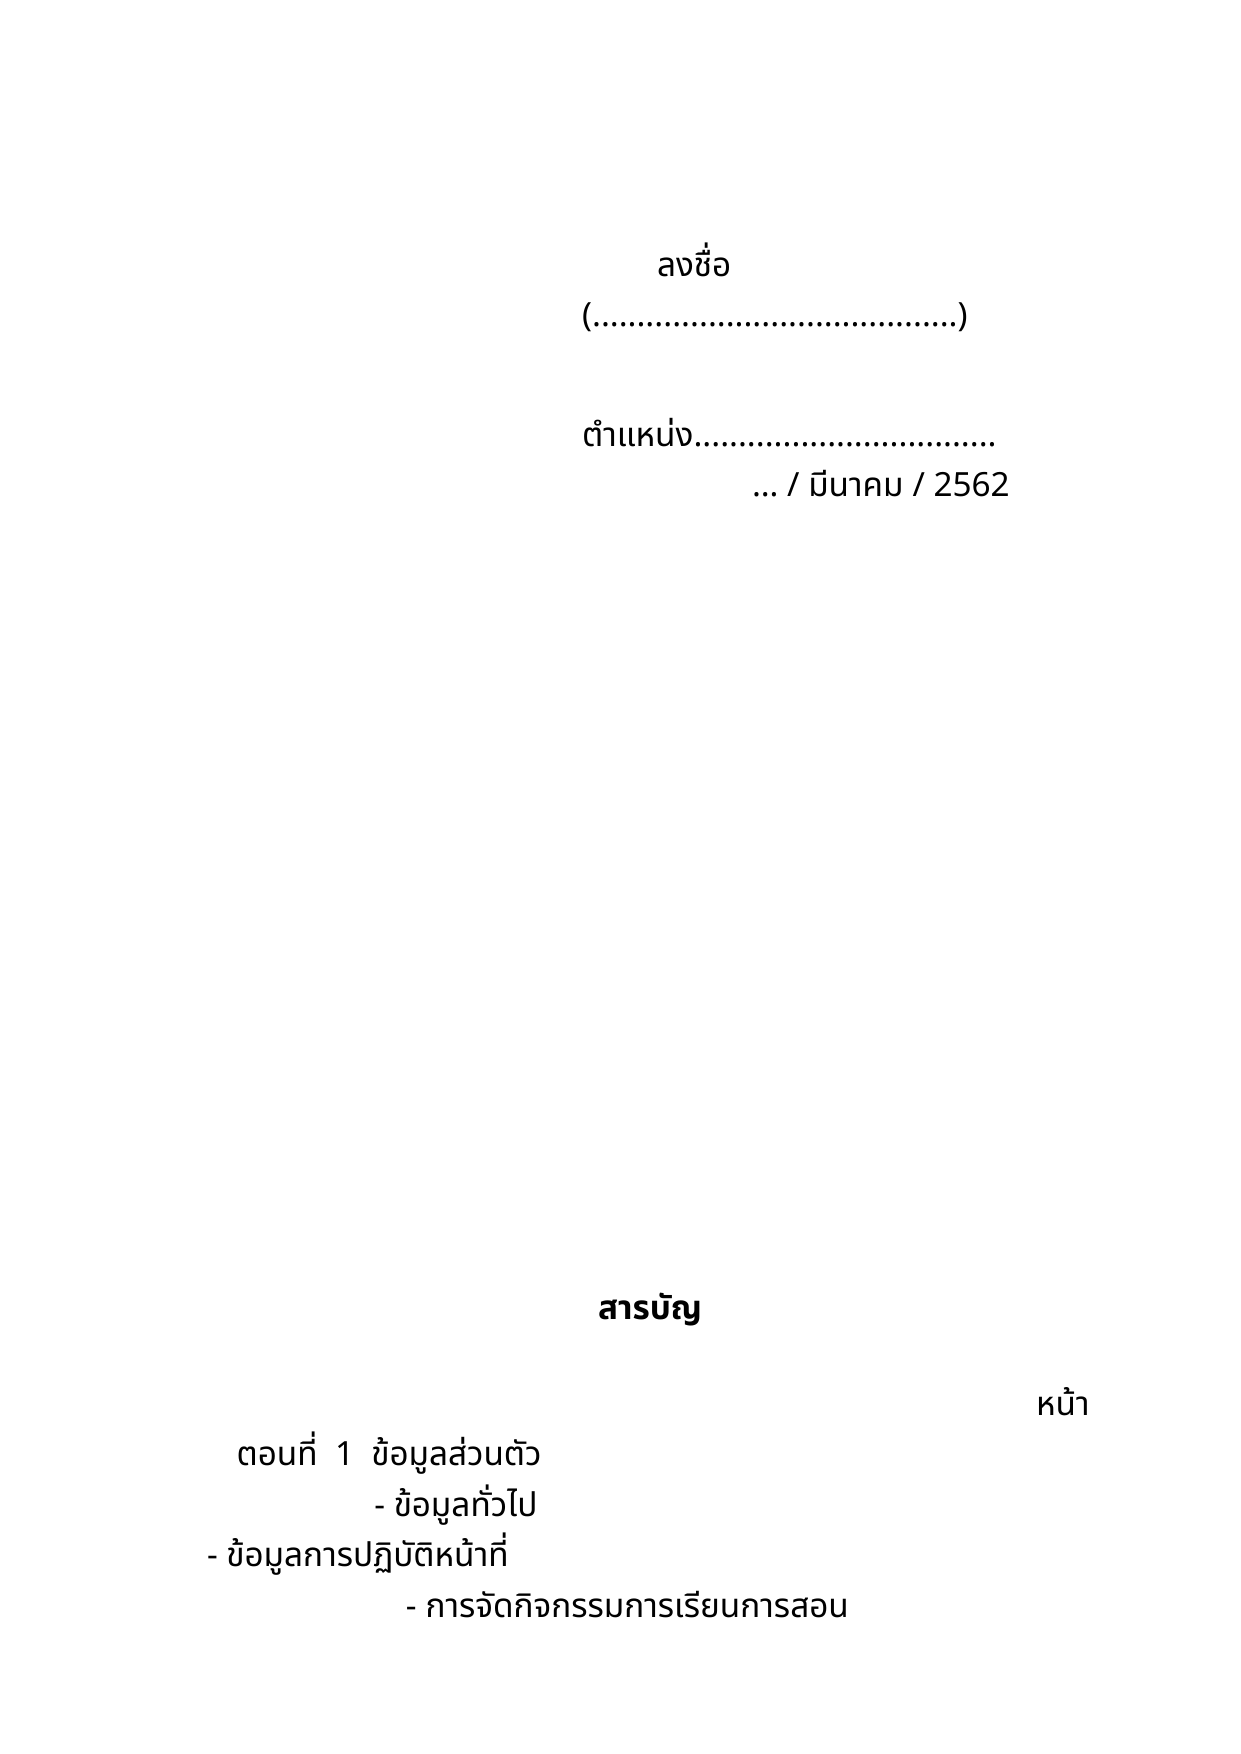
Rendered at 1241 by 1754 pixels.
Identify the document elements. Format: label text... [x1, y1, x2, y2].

text ลงชื่อ [207, 241, 1093, 291]
title (.........................................) [582, 291, 1093, 337]
title ตอนที่ 1 ข้อมูลส่วนตัว [207, 1430, 1093, 1481]
title - ข้อมูลทั่วไป - ข้อมูลการปฏิบัติหน้าที่ - การจัดกิจกรรมการเรียนการสอน [207, 1481, 1093, 1632]
title สารบัญ [207, 1284, 1093, 1334]
title ตำแหน่ง.................................. [582, 337, 1093, 461]
title … / มีนาคม / 2562 [582, 461, 1093, 512]
title หน้า [207, 1379, 1093, 1430]
